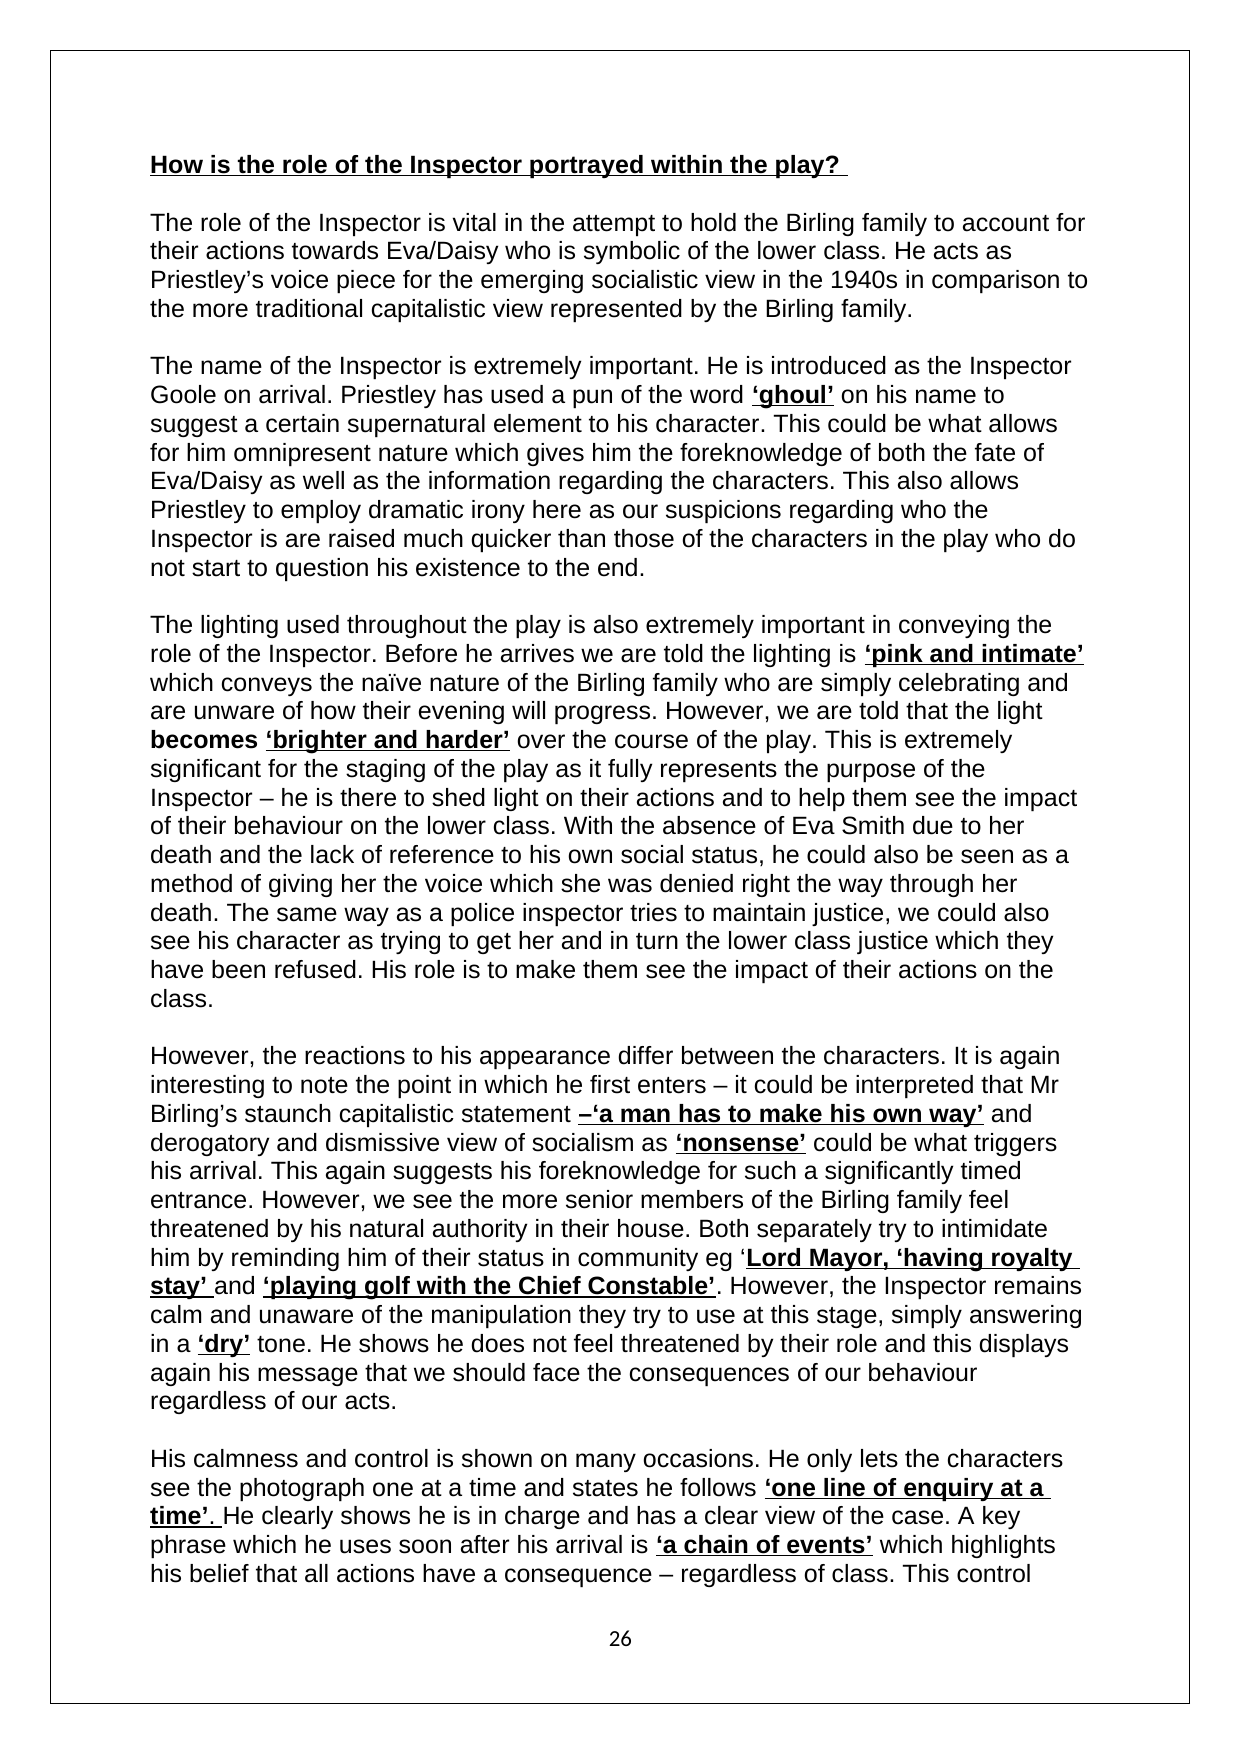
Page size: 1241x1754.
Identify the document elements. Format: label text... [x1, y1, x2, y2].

text The name of the Inspector is extremely important. He is introduced as the Inspector Goole on arrival. Priestley has used a pun of the word ‘ghoul’ on his name to suggest a certain supernatural element to his character. This could be what allows for him omnipresent nature which gives him the foreknowledge of both the fate of Eva/Daisy as well as the information regarding the characters. This also allows Priestley to employ dramatic irony here as our suspicions regarding who the Inspector is are raised much quicker than those of the characters in the play who do not start to question his existence to the end. [150, 351, 1090, 581]
text How is the role of the Inspector portrayed within the play? [150, 150, 1090, 179]
text However, the reactions to his appearance differ between the characters. It is again interesting to note the point in which he first enters – it could be interpreted that Mr Birling’s staunch capitalistic statement –‘a man has to make his own way’ and derogatory and dismissive view of socialism as ‘nonsense’ could be what triggers his arrival. This again suggests his foreknowledge for such a significantly timed entrance. However, we see the more senior members of the Birling family feel threatened by his natural authority in their house. Both separately try to intimidate him by reminding him of their status in community eg ‘Lord Mayor, ‘having royalty stay’ and ‘playing golf with the Chief Constable’. However, the Inspector remains calm and unaware of the manipulation they try to use at this stage, simply answering in a ‘dry’ tone. He shows he does not feel threatened by their role and this displays again his message that we should face the consequences of our behaviour regardless of our acts. [150, 1041, 1090, 1415]
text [150, 1444, 1090, 1587]
text The role of the Inspector is vital in the attempt to hold the Birling family to account for their actions towards Eva/Daisy who is symbolic of the lower class. He acts as Priestley’s voice piece for the emerging socialistic view in the 1940s in comparison to the more traditional capitalistic view represented by the Birling family. [150, 207, 1090, 322]
text The lighting used throughout the play is also extremely important in conveying the role of the Inspector. Before he arrives we are told the lighting is ‘pink and intimate’ which conveys the naïve nature of the Birling family who are simply celebrating and are unware of how their evening will progress. However, we are told that the light becomes ‘brighter and harder’ over the course of the play. This is extremely significant for the staging of the play as it fully represents the purpose of the Inspector – he is there to shed light on their actions and to help them see the impact of their behaviour on the lower class. With the absence of Eva Smith due to her death and the lack of reference to his own social status, he could also be seen as a method of giving her the voice which she was denied right the way through her death. The same way as a police inspector tries to maintain justice, we could also see his character as trying to get her and in turn the lower class justice which they have been refused. His role is to make them see the impact of their actions on the class. [150, 610, 1090, 1012]
